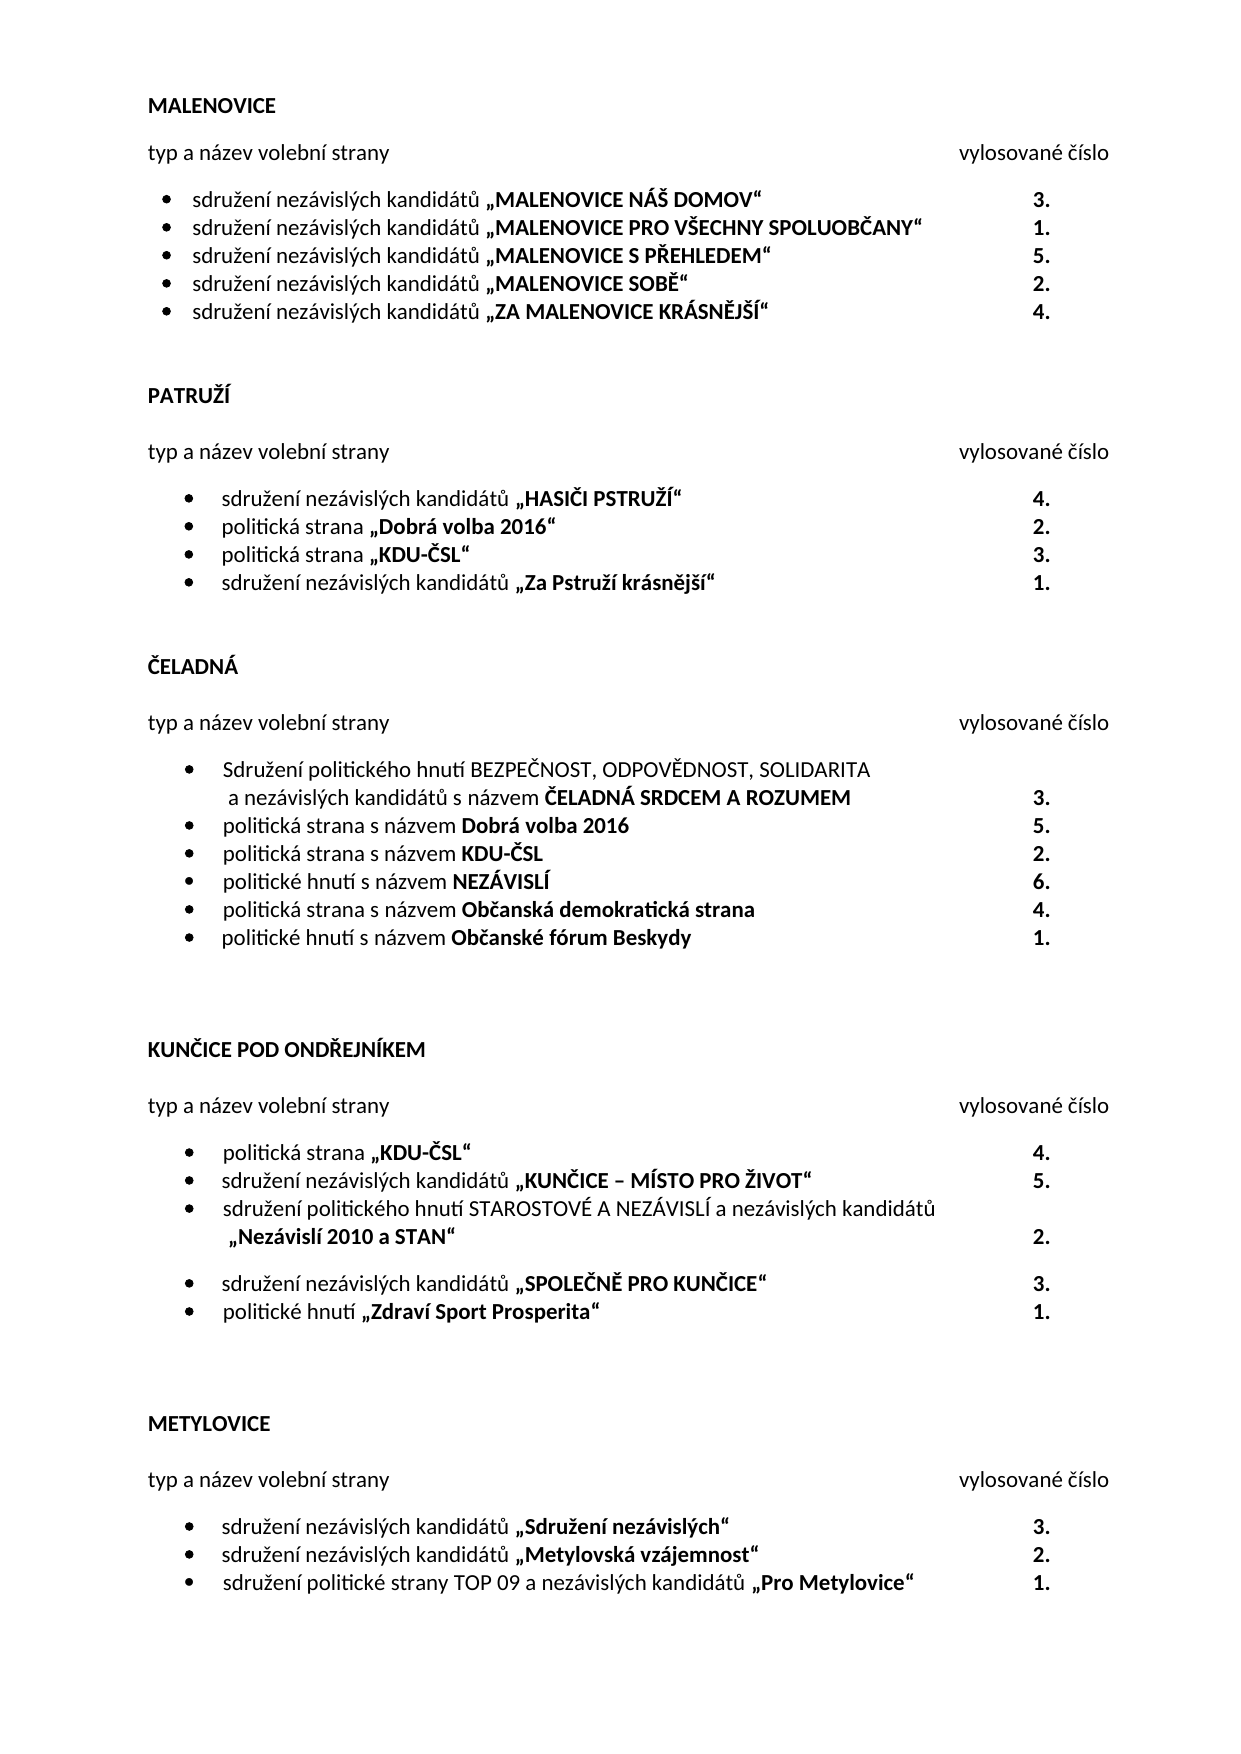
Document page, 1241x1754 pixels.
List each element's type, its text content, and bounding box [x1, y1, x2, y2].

text typ a název volební strany vylosované číslo [148, 437, 1166, 465]
list sdružení nezávislých kandidátů „společně pro kunčice“ 3. [177, 1269, 1093, 1297]
list sdružení nezávislých kandidátů „MALENOVICE PRO VŠECHNY SPOLUOBČANY“ 1. [162, 213, 1093, 241]
list sdružení nezávislých kandidátů „ZA MALENOVICE KRÁSNĚJŠÍ“ 4. [162, 297, 1093, 325]
list sdružení nezávislých kandidátů „Za Pstruží krásnější“ 1. [185, 568, 1093, 596]
list sdružení politické strany TOP 09 a nezávislých kandidátů „Pro Metylovice“ 1. [185, 1568, 1093, 1596]
list sdružení nezávislých kandidátů „Metylovská vzájemnost“ 2. [185, 1540, 1093, 1568]
text typ a název volební strany vylosované číslo [148, 1465, 1166, 1493]
text MALENOVICE [148, 91, 1093, 119]
list sdružení nezávislých kandidátů „MALENOVICE NÁŠ DOMOV“ 3. [162, 185, 1093, 213]
list politická strana s názvem Dobrá volba 2016 5. [185, 811, 1093, 839]
list sdružení nezávislých kandidátů „Sdružení nezávislých“ 3. [185, 1512, 1093, 1540]
text METYLOVICE [148, 1409, 1093, 1437]
text typ a název volební strany vylosované číslo [148, 708, 1166, 736]
list politické hnutí s názvem Občanské fórum Beskydy 1. [177, 923, 1093, 951]
list politické hnutí „Zdraví Sport Prosperita“ 1. [185, 1297, 1093, 1325]
list politická strana „KDU-ČSL“ 3. [185, 540, 1093, 568]
text PATRUŽÍ [148, 381, 1093, 409]
list Sdružení politického hnutí BEZPEČNOST, ODPOVĚDNOST, SOLIDARITA [185, 755, 1093, 783]
list politická strana „KDU-ČSL“ 4. [185, 1138, 1093, 1166]
text KUNČICE POD ONDŘEJNÍKEM [148, 1035, 1093, 1063]
text a nezávislých kandidátů s názvem ČELADNÁ SRDCEM A ROZUMEM 3. [223, 783, 1093, 811]
list sdružení politického hnutí STAROSTOVÉ A NEZÁVISLÍ a nezávislých kandidátů [185, 1194, 1093, 1222]
text typ a název volební strany vylosované číslo [148, 1091, 1166, 1119]
text typ a název volební strany vylosované číslo [148, 138, 1166, 166]
list sdružení nezávislých kandidátů „KUNČICE – MÍSTO PRO ŽIVOT“ 5. [177, 1166, 1093, 1194]
list politické hnutí s názvem NEZÁVISLÍ 6. [185, 867, 1093, 895]
text ČELADNÁ [148, 652, 1093, 680]
list politická strana s názvem KDU-ČSL 2. [185, 839, 1093, 867]
list sdružení nezávislých kandidátů „MALENOVICE S PŘEHLEDEM“ 5. [162, 241, 1093, 269]
list politická strana s názvem Občanská demokratická strana 4. [185, 895, 1093, 923]
list sdružení nezávislých kandidátů „MALENOVICE SOBĚ“ 2. [162, 269, 1093, 297]
list sdružení nezávislých kandidátů „HASIČI PSTRUŽÍ“ 4. [185, 484, 1093, 512]
list politická strana „Dobrá volba 2016“ 2. [185, 512, 1093, 540]
text „Nezávislí 2010 a STAN“ 2. [223, 1222, 1093, 1250]
